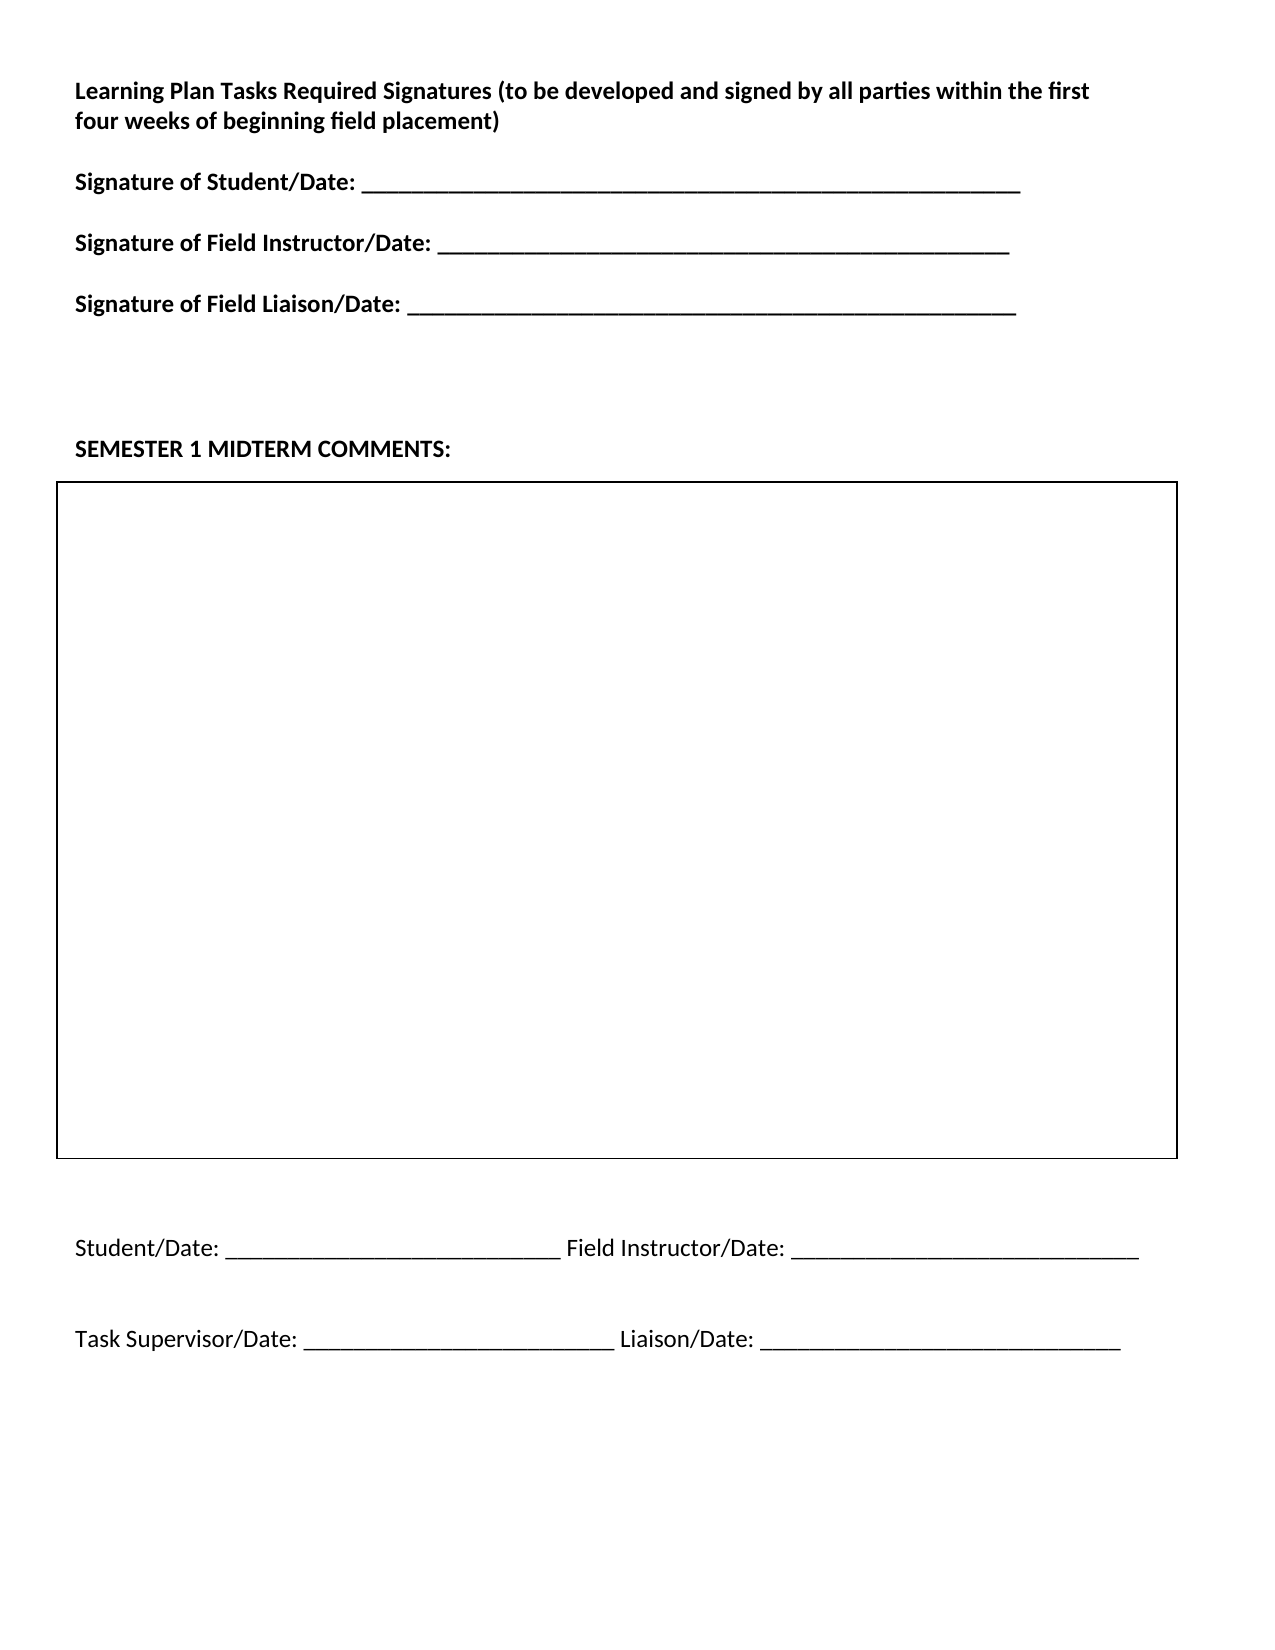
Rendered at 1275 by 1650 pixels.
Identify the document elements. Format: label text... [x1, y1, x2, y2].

text Signature of Field Liaison/Date: _________________________________________________ [75, 289, 1116, 319]
text Student/Date: ___________________________ Field Instructor/Date: ____________________________ [75, 1232, 1200, 1262]
text SEMESTER 1 MIDTERM COMMENTS: [75, 433, 1200, 464]
text Task Supervisor/Date: _________________________ Liaison/Date: _____________________________ [75, 1323, 1200, 1354]
text Signature of Student/Date: _____________________________________________________ [75, 167, 1116, 197]
text Signature of Field Instructor/Date: ______________________________________________ [75, 228, 1116, 258]
text Learning Plan Tasks Required Signatures (to be developed and signed by all parties within the first four weeks of beginning field placement) [75, 75, 1116, 136]
